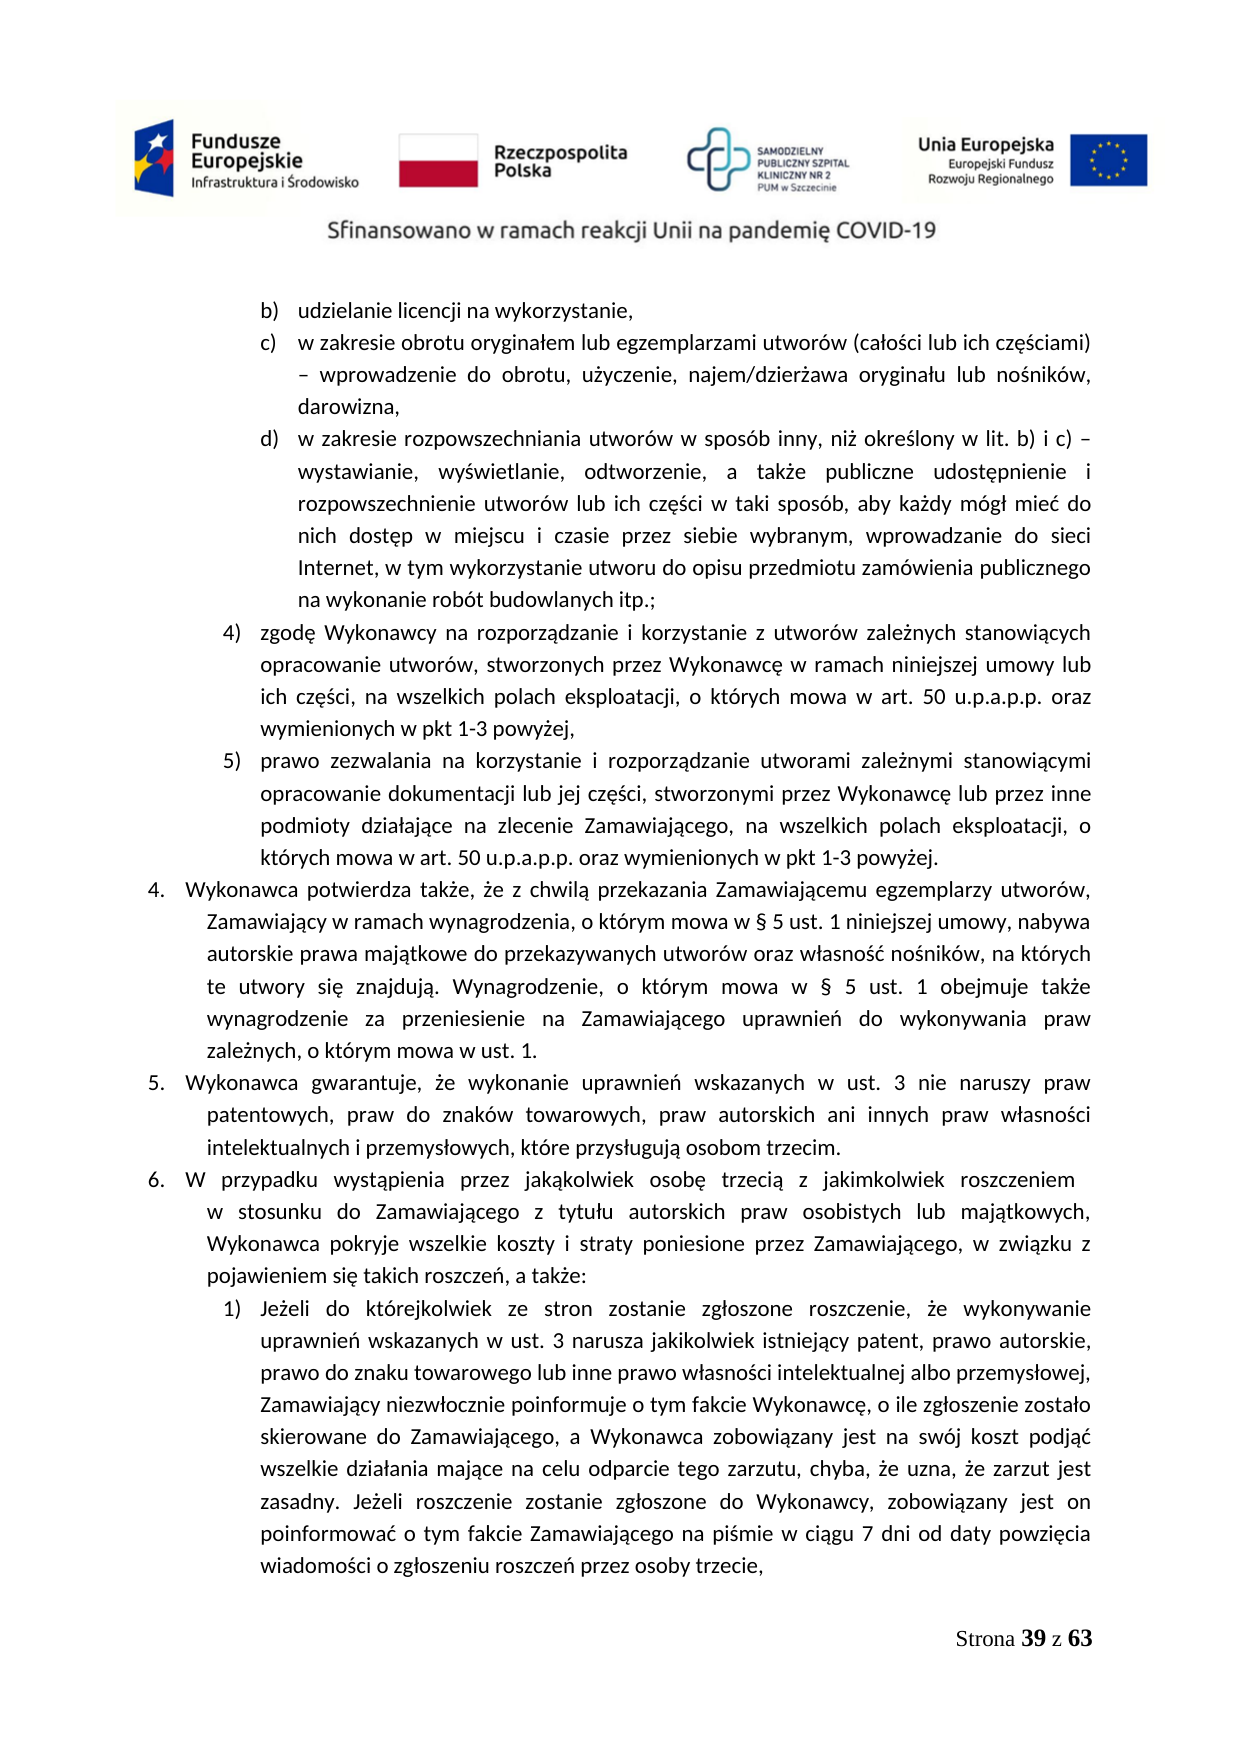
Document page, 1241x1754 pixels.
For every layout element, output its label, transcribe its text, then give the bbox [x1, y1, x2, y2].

list Wykonawca gwarantuje, że wykonanie uprawnień wskazanych w ust. 3 nie naruszy praw patentowych, praw do znaków towarowych, praw autorskich ani innych praw własności intelektualnych i przemysłowych, które przysługują osobom trzecim. [148, 1068, 1093, 1161]
list prawo zezwalania na korzystanie i rozporządzanie utworami zależnymi stanowiącymi opracowanie dokumentacji lub jej części, stworzonymi przez Wykonawcę lub przez inne podmioty działające na zlecenie Zamawiającego, na wszelkich polach eksploatacji, o których mowa w art. 50 u.p.a.p.p. oraz wymienionych w pkt 1-3 powyżej. [223, 746, 1093, 871]
list zgodę Wykonawcy na rozporządzanie i korzystanie z utworów zależnych stanowiących opracowanie utworów, stworzonych przez Wykonawcę w ramach niniejszej umowy lub ich części, na wszelkich polach eksploatacji, o których mowa w art. 50 u.p.a.p.p. oraz wymienionych w pkt 1-3 powyżej, [223, 618, 1093, 742]
list W przypadku wystąpienia przez jakąkolwiek osobę trzecią z jakimkolwiek roszczeniem w stosunku do Zamawiającego z tytułu autorskich praw osobistych lub majątkowych, Wykonawca pokryje wszelkie koszty i straty poniesione przez Zamawiającego, w związku z pojawieniem się takich roszczeń, a także: [148, 1165, 1093, 1289]
list Wykonawca potwierdza także, że z chwilą przekazania Zamawiającemu egzemplarzy utworów, Zamawiający w ramach wynagrodzenia, o którym mowa w § 5 ust. 1 niniejszej umowy, nabywa autorskie prawa majątkowe do przekazywanych utworów oraz własność nośników, na których te utwory się znajdują. Wynagrodzenie, o którym mowa w § 5 ust. 1 obejmuje także wynagrodzenie za przeniesienie na Zamawiającego uprawnień do wykonywania praw zależnych, o którym mowa w ust. 1. [148, 875, 1093, 1064]
list udzielanie licencji na wykorzystanie, [260, 296, 1093, 324]
picture [73, 73, 1198, 268]
list w zakresie obrotu oryginałem lub egzemplarzami utworów (całości lub ich częściami) – wprowadzenie do obrotu, użyczenie, najem/dzierżawa oryginału lub nośników, darowizna, [260, 328, 1093, 420]
list w zakresie rozpowszechniania utworów w sposób inny, niż określony w lit. b) i c) – wystawianie, wyświetlanie, odtworzenie, a także publiczne udostępnienie i rozpowszechnienie utworów lub ich części w taki sposób, aby każdy mógł mieć do nich dostęp w miejscu i czasie przez siebie wybranym, wprowadzanie do sieci Internet, w tym wykorzystanie utworu do opisu przedmiotu zamówienia publicznego na wykonanie robót budowlanych itp.; [260, 424, 1093, 613]
list Jeżeli do którejkolwiek ze stron zostanie zgłoszone roszczenie, że wykonywanie uprawnień wskazanych w ust. 3 narusza jakikolwiek istniejący patent, prawo autorskie, prawo do znaku towarowego lub inne prawo własności intelektualnej albo przemysłowej, Zamawiający niezwłocznie poinformuje o tym fakcie Wykonawcę, o ile zgłoszenie zostało skierowane do Zamawiającego, a Wykonawca zobowiązany jest na swój koszt podjąć wszelkie działania mające na celu odparcie tego zarzutu, chyba, że uzna, że zarzut jest zasadny. Jeżeli roszczenie zostanie zgłoszone do Wykonawcy, zobowiązany jest on poinformować o tym fakcie Zamawiającego na piśmie w ciągu 7 dni od daty powzięcia wiadomości o zgłoszeniu roszczeń przez osoby trzecie, [223, 1294, 1093, 1579]
